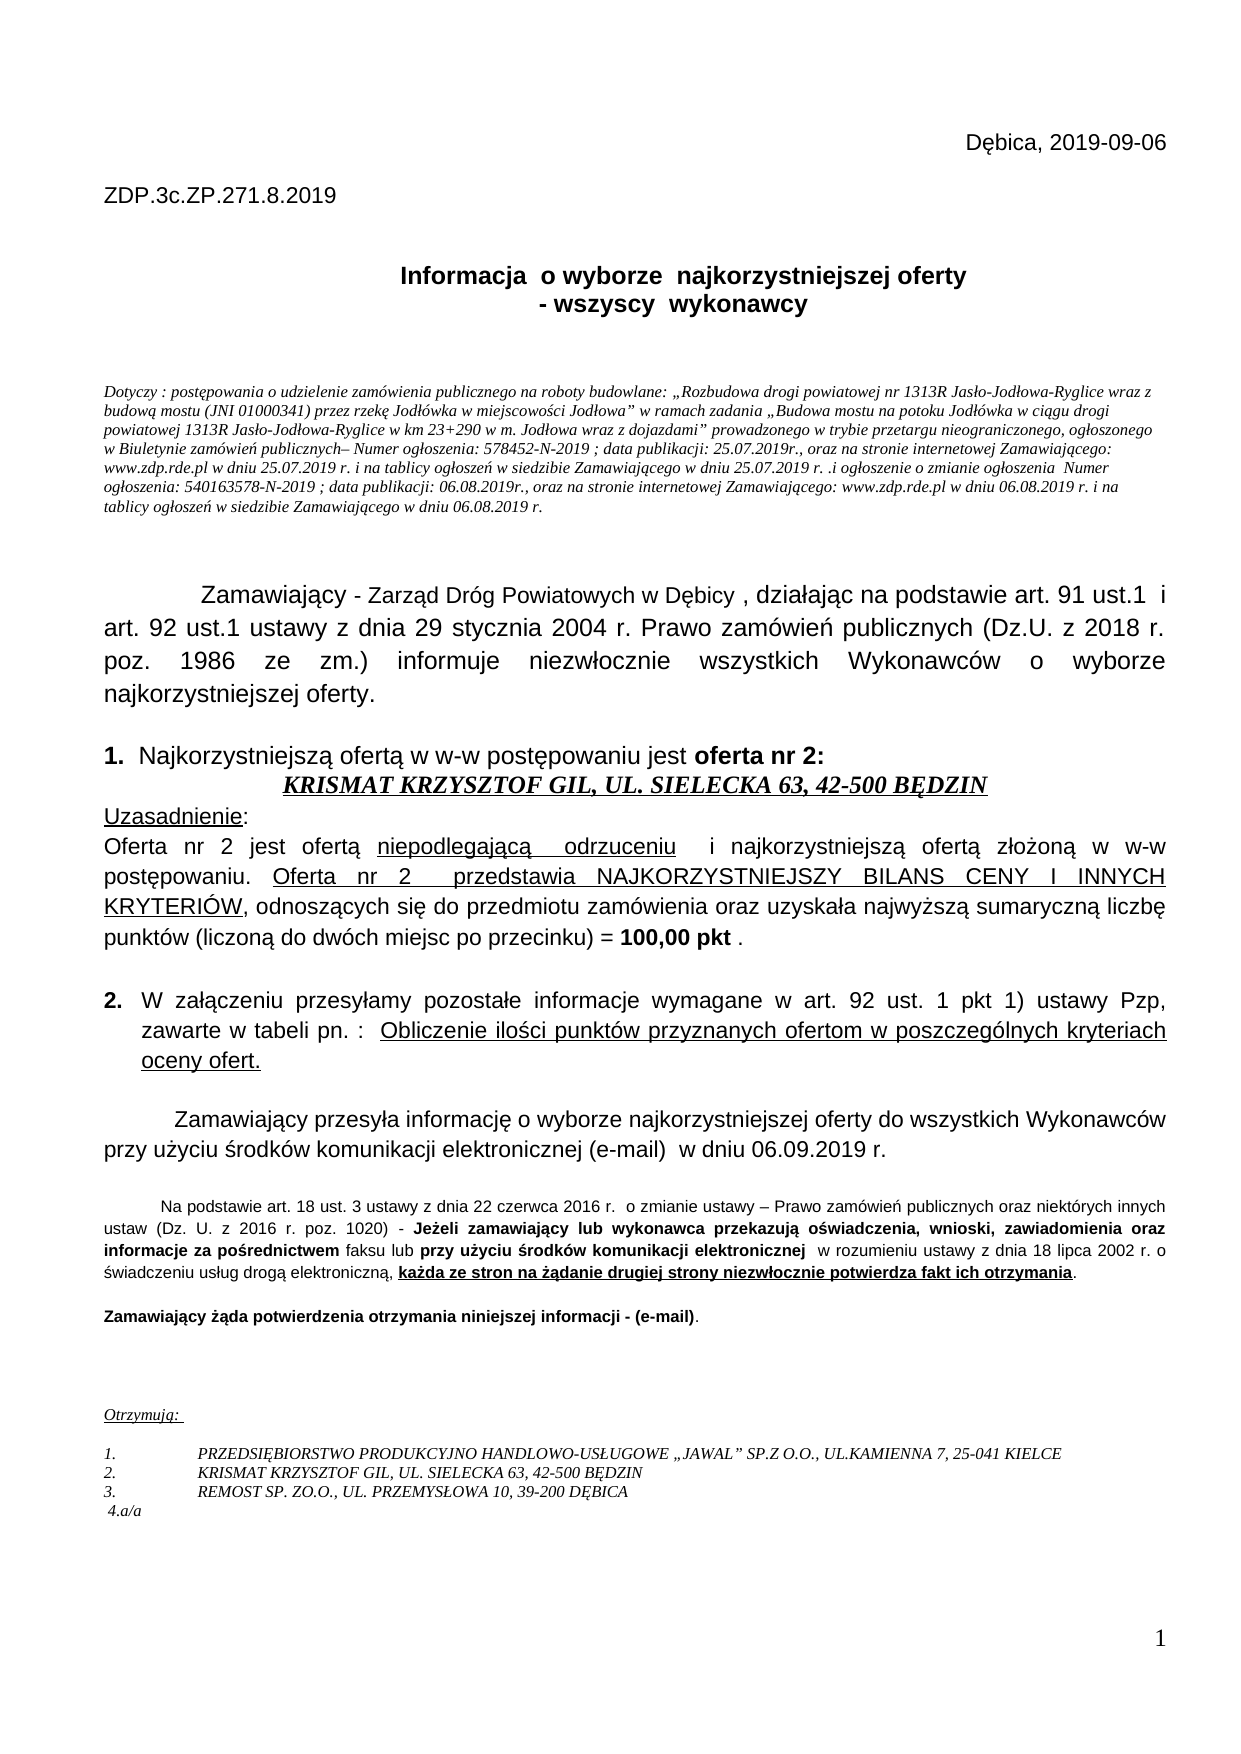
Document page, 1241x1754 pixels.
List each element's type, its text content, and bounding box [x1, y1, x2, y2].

text 1. Najkorzystniejszą ofertą w w-w postępowaniu jest oferta nr 2: [103, 741, 1167, 770]
text 1. PRZEDSIĘBIORSTWO PRODUKCYJNO HANDLOWO-USŁUGOWE „JAWAL” SP.Z O.O., UL.KAMIENNA 7, 25-041 KIELCE [103, 1443, 1167, 1463]
text Uzasadnienie: [103, 803, 1167, 829]
text 2. KRISMAT KRZYSZTOF GIL, UL. SIELECKA 63, 42-500 BĘDZIN [103, 1463, 1167, 1482]
text - wszyscy wykonawcy [103, 289, 1167, 318]
text Dotyczy : postępowania o udzielenie zamówienia publicznego na roboty budowlane: „Rozbudowa drogi powiatowej nr 1313R Jasło-Jodłowa-Ryglice wraz z budową mostu (JNI 01000341) przez rzekę Jodłówka w miejscowości Jodłowa” w ramach zadania „Budowa mostu na potoku Jodłówka w ciągu drogi powiatowej 1313R Jasło-Jodłowa-Ryglice w km 23+290 w m. Jodłowa wraz z dojazdami” prowadzonego w trybie przetargu nieograniczonego, ogłoszonego w Biuletynie zamówień publicznych– Numer ogłoszenia: 578452-N-2019 ; data publikacji: 25.07.2019r., oraz na stronie internetowej Zamawiającego: www.zdp.rde.pl w dniu 25.07.2019 r. i na tablicy ogłoszeń w siedzibie Zamawiającego w dniu 25.07.2019 r. .i ogłoszenie o zmianie ogłoszenia Numer ogłoszenia: 540163578-N-2019 ; data publikacji: 06.08.2019r., oraz na stronie internetowej Zamawiającego: www.zdp.rde.pl w dniu 06.08.2019 r. i na tablicy ogłoszeń w siedzibie Zamawiającego w dniu 06.08.2019 r. [103, 381, 1167, 516]
text Oferta nr 2 jest ofertą niepodlegającą odrzuceniu i najkorzystniejszą ofertą złożoną w w-w postępowaniu. Oferta nr 2 przedstawia NAJKORZYSTNIEJSZY BILANS CENY I INNYCH KRYTERIÓW, odnoszących się do przedmiotu zamówienia oraz uzyskała najwyższą sumaryczną liczbę punktów (liczoną do dwóch miejsc po przecinku) = 100,00 pkt . [103, 833, 1167, 950]
text Zamawiający - Zarząd Dróg Powiatowych w Dębicy , działając na podstawie art. 91 ust.1 i art. 92 ust.1 ustawy z dnia 29 stycznia 2004 r. Prawo zamówień publicznych (Dz.U. z 2018 r. poz. 1986 ze zm.) informuje niezwłocznie wszystkich Wykonawców o wyborze najkorzystniejszej oferty. [103, 580, 1167, 708]
text Dębica, 2019-09-06 [103, 129, 1167, 155]
text Otrzymują: [103, 1405, 1167, 1424]
text Na podstawie art. 18 ust. 3 ustawy z dnia 22 czerwca 2016 r. o zmianie ustawy – Prawo zamówień publicznych oraz niektórych innych ustaw (Dz. U. z 2016 r. poz. 1020) - Jeżeli zamawiający lub wykonawca przekazują oświadczenia, wnioski, zawiadomienia oraz informacje za pośrednictwem faksu lub przy użyciu środków komunikacji elektronicznej w rozumieniu ustawy z dnia 18 lipca 2002 r. o świadczeniu usług drogą elektroniczną, każda ze stron na żądanie drugiej strony niezwłocznie potwierdza fakt ich otrzymania. [103, 1197, 1167, 1282]
text 4.a/a [103, 1501, 1167, 1520]
text Zamawiający przesyła informację o wyborze najkorzystniejszej oferty do wszystkich Wykonawców przy użyciu środków komunikacji elektronicznej (e-mail) w dniu 06.09.2019 r. [103, 1106, 1167, 1163]
list W załączeniu przesyłamy pozostałe informacje wymagane w art. 92 ust. 1 pkt 1) ustawy Pzp, zawarte w tabeli pn. : Obliczenie ilości punktów przyznanych ofertom w poszczególnych kryteriach oceny ofert. [103, 987, 1167, 1073]
text KRISMAT KRZYSZTOF GIL, UL. SIELECKA 63, 42-500 BĘDZIN [103, 770, 1167, 798]
text Informacja o wyborze najkorzystniejszej oferty [103, 261, 1167, 289]
text ZDP.3c.ZP.271.8.2019 [103, 182, 1167, 208]
text 3. REMOST SP. ZO.O., UL. PRZEMYSŁOWA 10, 39-200 DĘBICA [103, 1482, 1167, 1501]
text Zamawiający żąda potwierdzenia otrzymania niniejszej informacji - (e-mail). [103, 1307, 1167, 1326]
